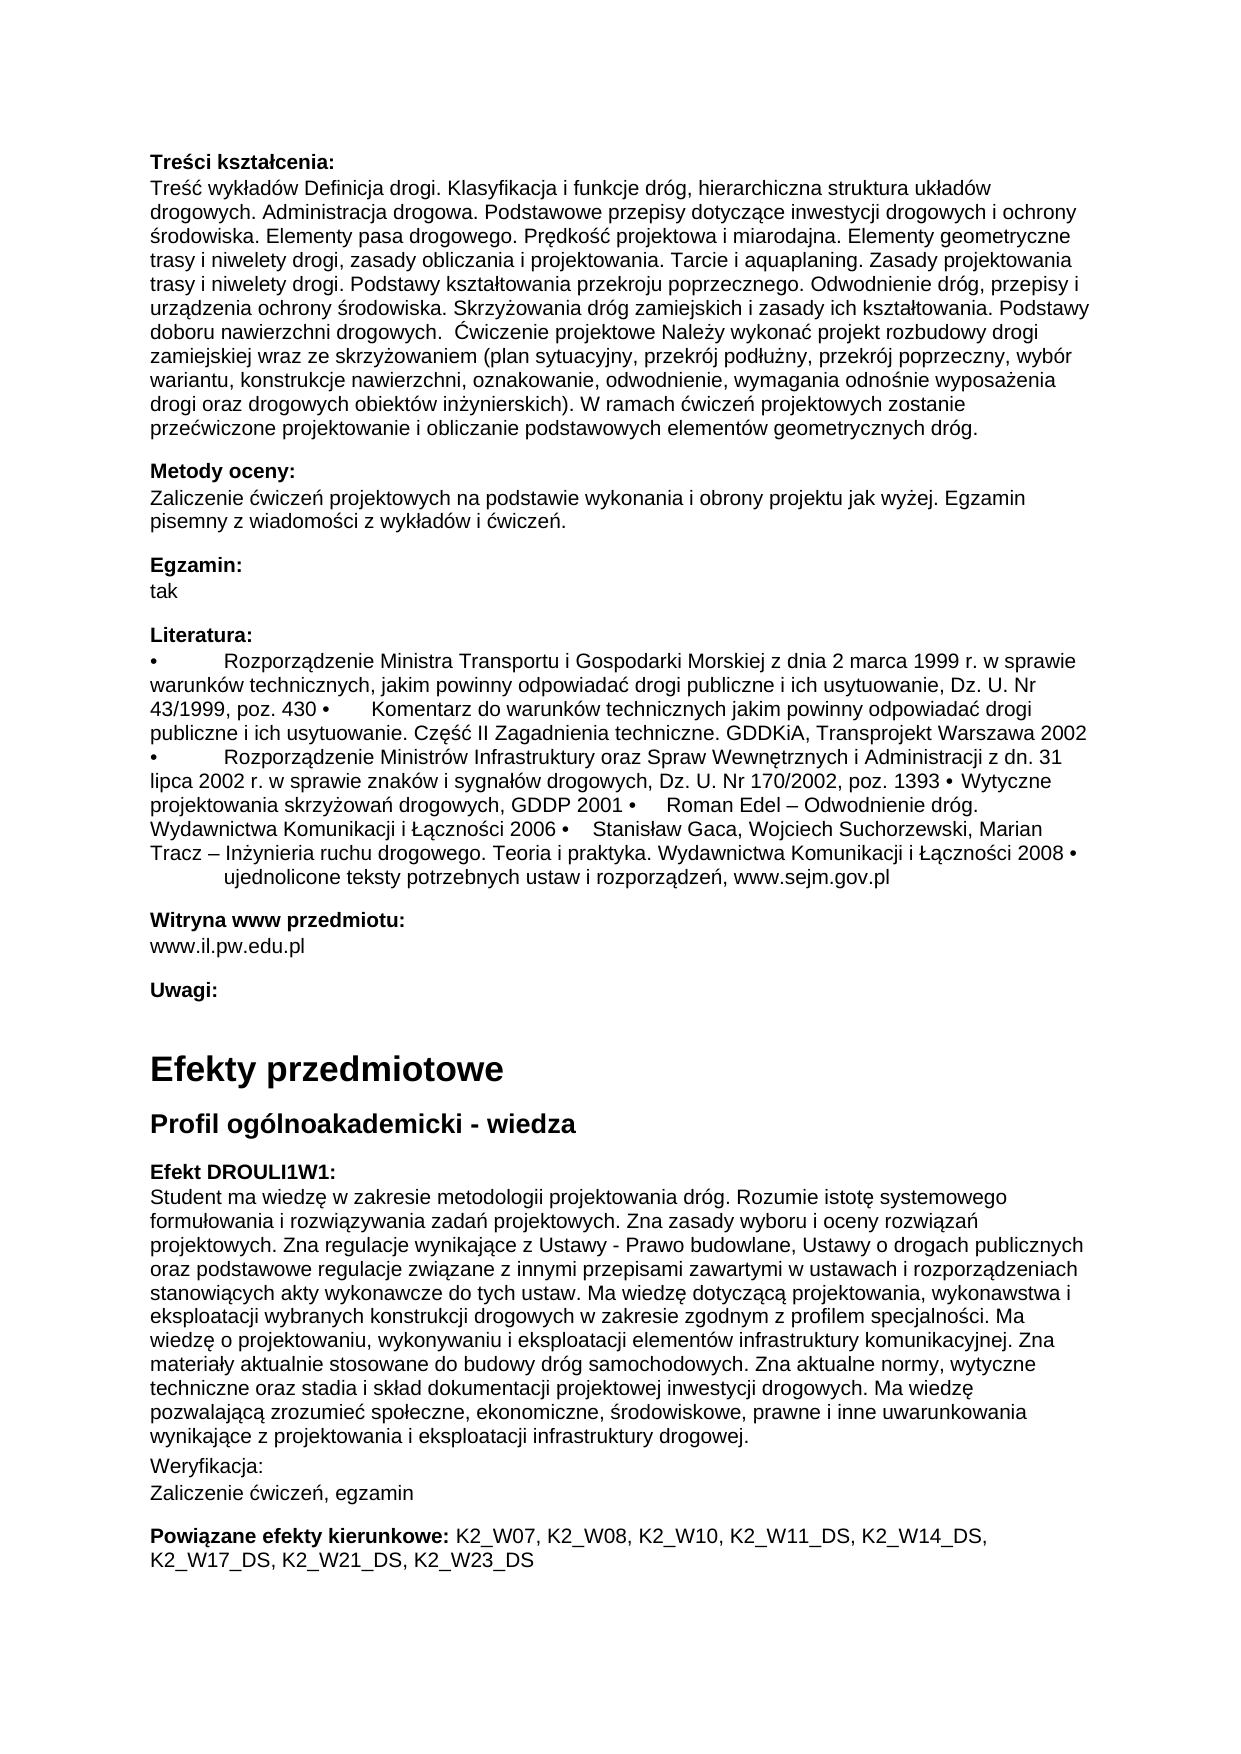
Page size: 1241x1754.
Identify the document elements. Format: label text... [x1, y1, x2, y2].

text Metody oceny: [150, 459, 1090, 483]
text • Rozporządzenie Ministra Transportu i Gospodarki Morskiej z dnia 2 marca 1999 r. w sprawie warunków technicznych, jakim powinny odpowiadać drogi publiczne i ich usytuowanie, Dz. U. Nr 43/1999, poz. 430 • Komentarz do warunków technicznych jakim powinny odpowiadać drogi publiczne i ich usytuowanie. Część II Zagadnienia techniczne. GDDKiA, Transprojekt Warszawa 2002 • Rozporządzenie Ministrów Infrastruktury oraz Spraw Wewnętrznych i Administracji z dn. 31 lipca 2002 r. w sprawie znaków i sygnałów drogowych, Dz. U. Nr 170/2002, poz. 1393 • Wytyczne projektowania skrzyżowań drogowych, GDDP 2001 • Roman Edel – Odwodnienie dróg. Wydawnictwa Komunikacji i Łączności 2006 • Stanisław Gaca, Wojciech Suchorzewski, Marian Tracz – Inżynieria ruchu drogowego. Teoria i praktyka. Wydawnictwa Komunikacji i Łączności 2008 • ujednolicone teksty potrzebnych ustaw i rozporządzeń, www.sejm.gov.pl [150, 649, 1090, 888]
text Student ma wiedzę w zakresie metodologii projektowania dróg. Rozumie istotę systemowego formułowania i rozwiązywania zadań projektowych. Zna zasady wyboru i oceny rozwiązań projektowych. Zna regulacje wynikające z Ustawy - Prawo budowlane, Ustawy o drogach publicznych oraz podstawowe regulacje związane z innymi przepisami zawartymi w ustawach i rozporządzeniach stanowiących akty wykonawcze do tych ustaw. Ma wiedzę dotyczącą projektowania, wykonawstwa i eksploatacji wybranych konstrukcji drogowych w zakresie zgodnym z profilem specjalności. Ma wiedzę o projektowaniu, wykonywaniu i eksploatacji elementów infrastruktury komunikacyjnej. Zna materiały aktualnie stosowane do budowy dróg samochodowych. Zna aktualne normy, wytyczne techniczne oraz stadia i skład dokumentacji projektowej inwestycji drogowych. Ma wiedzę pozwalającą zrozumieć społeczne, ekonomiczne, środowiskowe, prawne i inne uwarunkowania wynikające z projektowania i eksploatacji infrastruktury drogowej. [150, 1184, 1090, 1448]
text Uwagi: [150, 978, 1090, 1002]
text Treści kształcenia: [150, 150, 1090, 174]
text Efekt DROULI1W1: [150, 1159, 1090, 1183]
text Powiązane efekty kierunkowe: K2_W07, K2_W08, K2_W10, K2_W11_DS, K2_W14_DS, K2_W17_DS, K2_W21_DS, K2_W23_DS [150, 1524, 1090, 1572]
text Treść wykładów Definicja drogi. Klasyfikacja i funkcje dróg, hierarchiczna struktura układów drogowych. Administracja drogowa. Podstawowe przepisy dotyczące inwestycji drogowych i ochrony środowiska. Elementy pasa drogowego. Prędkość projektowa i miarodajna. Elementy geometryczne trasy i niwelety drogi, zasady obliczania i projektowania. Tarcie i aquaplaning. Zasady projektowania trasy i niwelety drogi. Podstawy kształtowania przekroju poprzecznego. Odwodnienie dróg, przepisy i urządzenia ochrony środowiska. Skrzyżowania dróg zamiejskich i zasady ich kształtowania. Podstawy doboru nawierzchni drogowych. Ćwiczenie projektowe Należy wykonać projekt rozbudowy drogi zamiejskiej wraz ze skrzyżowaniem (plan sytuacyjny, przekrój podłużny, przekrój poprzeczny, wybór wariantu, konstrukcje nawierzchni, oznakowanie, odwodnienie, wymagania odnośnie wyposażenia drogi oraz drogowych obiektów inżynierskich). W ramach ćwiczeń projektowych zostanie przećwiczone projektowanie i obliczanie podstawowych elementów geometrycznych dróg. [150, 176, 1090, 439]
text Egzamin: [150, 553, 1090, 577]
text Weryfikacja: [150, 1454, 1090, 1478]
subtitle Efekty przedmiotowe [150, 1048, 1090, 1089]
subtitle Profil ogólnoakademicki - wiedza [150, 1108, 1090, 1140]
text Witryna www przedmiotu: [150, 908, 1090, 932]
text Zaliczenie ćwiczeń, egzamin [150, 1480, 1090, 1504]
text Literatura: [150, 623, 1090, 647]
text tak [150, 579, 1090, 603]
text www.il.pw.edu.pl [150, 934, 1090, 958]
text Zaliczenie ćwiczeń projektowych na podstawie wykonania i obrony projektu jak wyżej. Egzamin pisemny z wiadomości z wykładów i ćwiczeń. [150, 485, 1090, 533]
